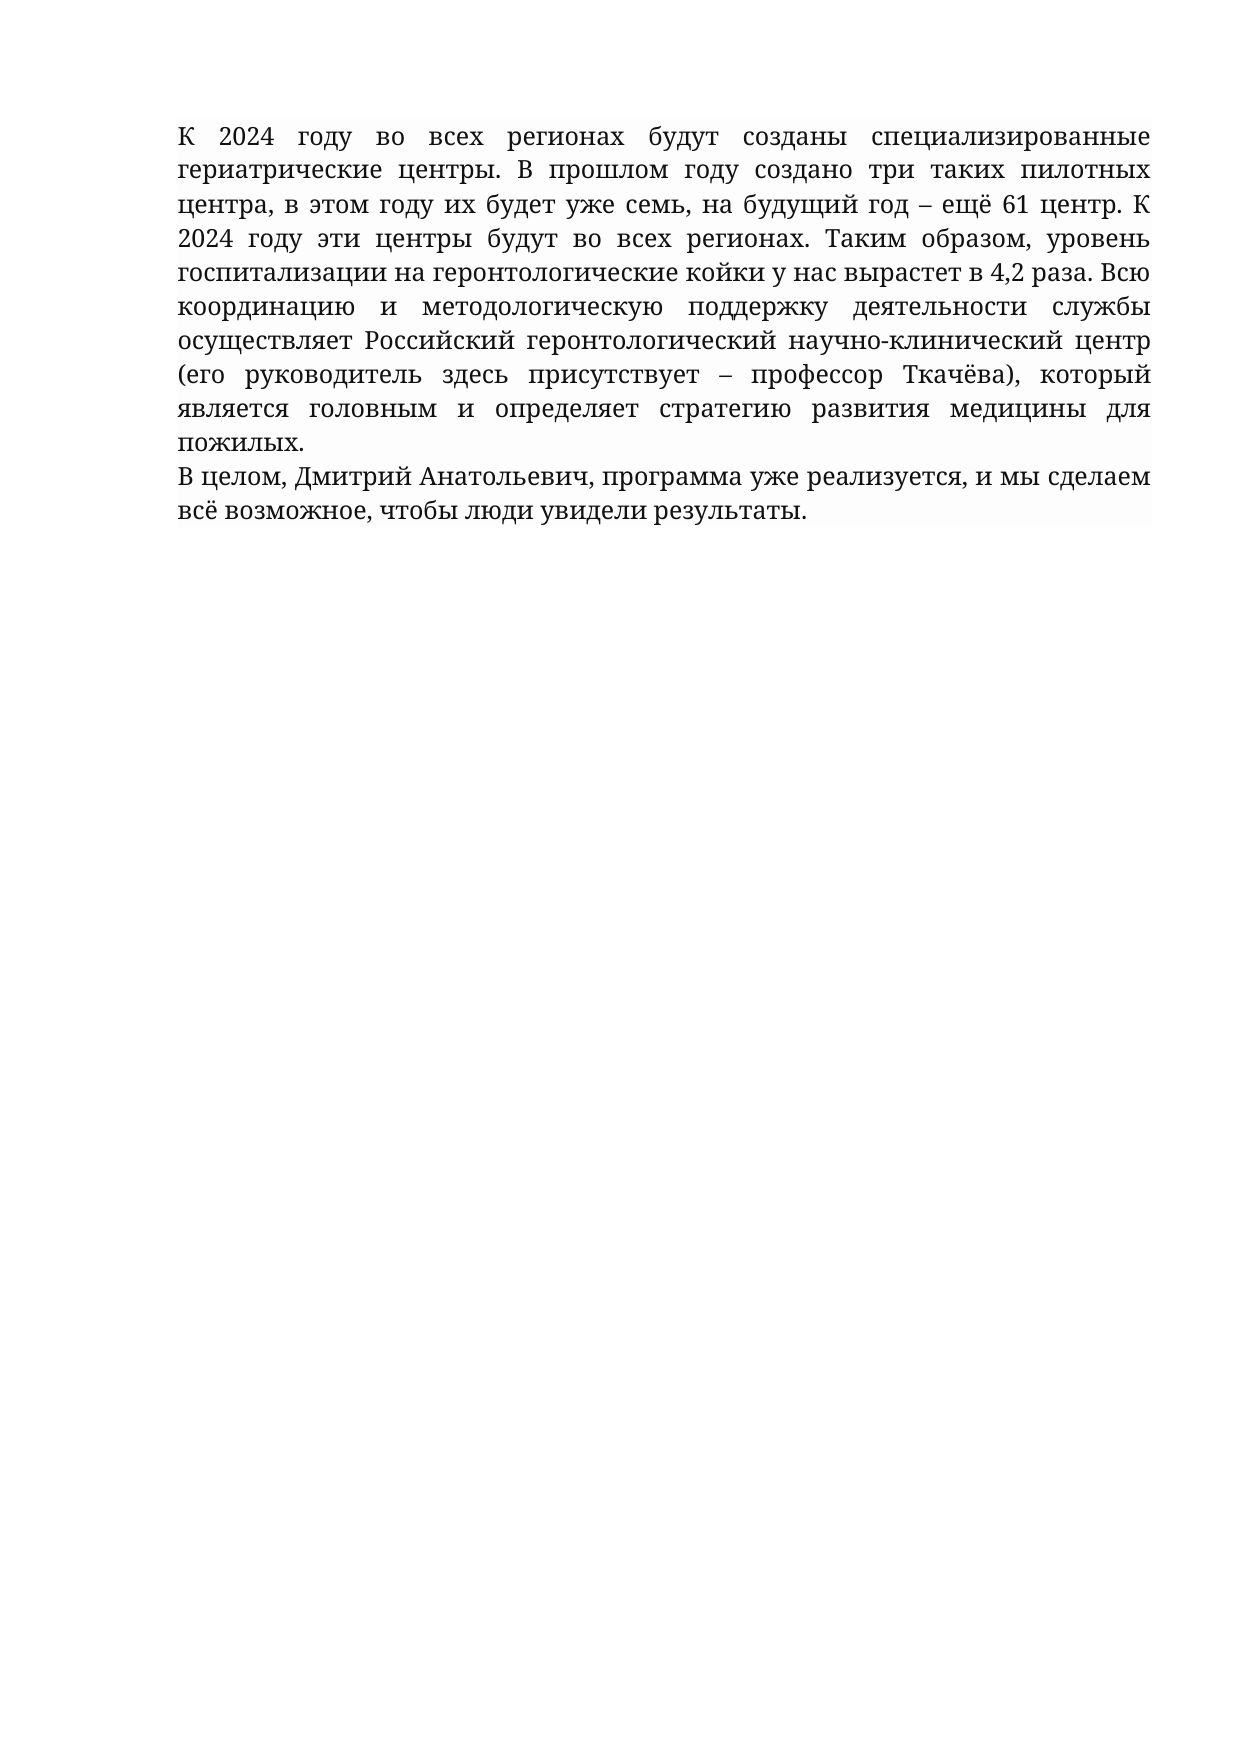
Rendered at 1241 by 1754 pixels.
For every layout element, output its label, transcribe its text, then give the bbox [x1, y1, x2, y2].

text К 2024 году во всех регионах будут созданы специализированные гериатрические центры. В прошлом году создано три таких пилотных центра, в этом году их будет уже семь, на будущий год – ещё 61 центр. К 2024 году эти центры будут во всех регионах. Таким образом, уровень госпитализации на геронтологические койки у нас вырастет в 4,2 раза. Всю координацию и методологическую поддержку деятельности службы осуществляет Российский геронтологический научно-клинический центр (его руководитель здесь присутствует – профессор Ткачёва), который является головным и определяет стратегию развития медицины для пожилых. [177, 118, 1152, 459]
text В целом, Дмитрий Анатольевич, программа уже реализуется, и мы сделаем всё возможное, чтобы люди увидели результаты. [177, 459, 1152, 527]
